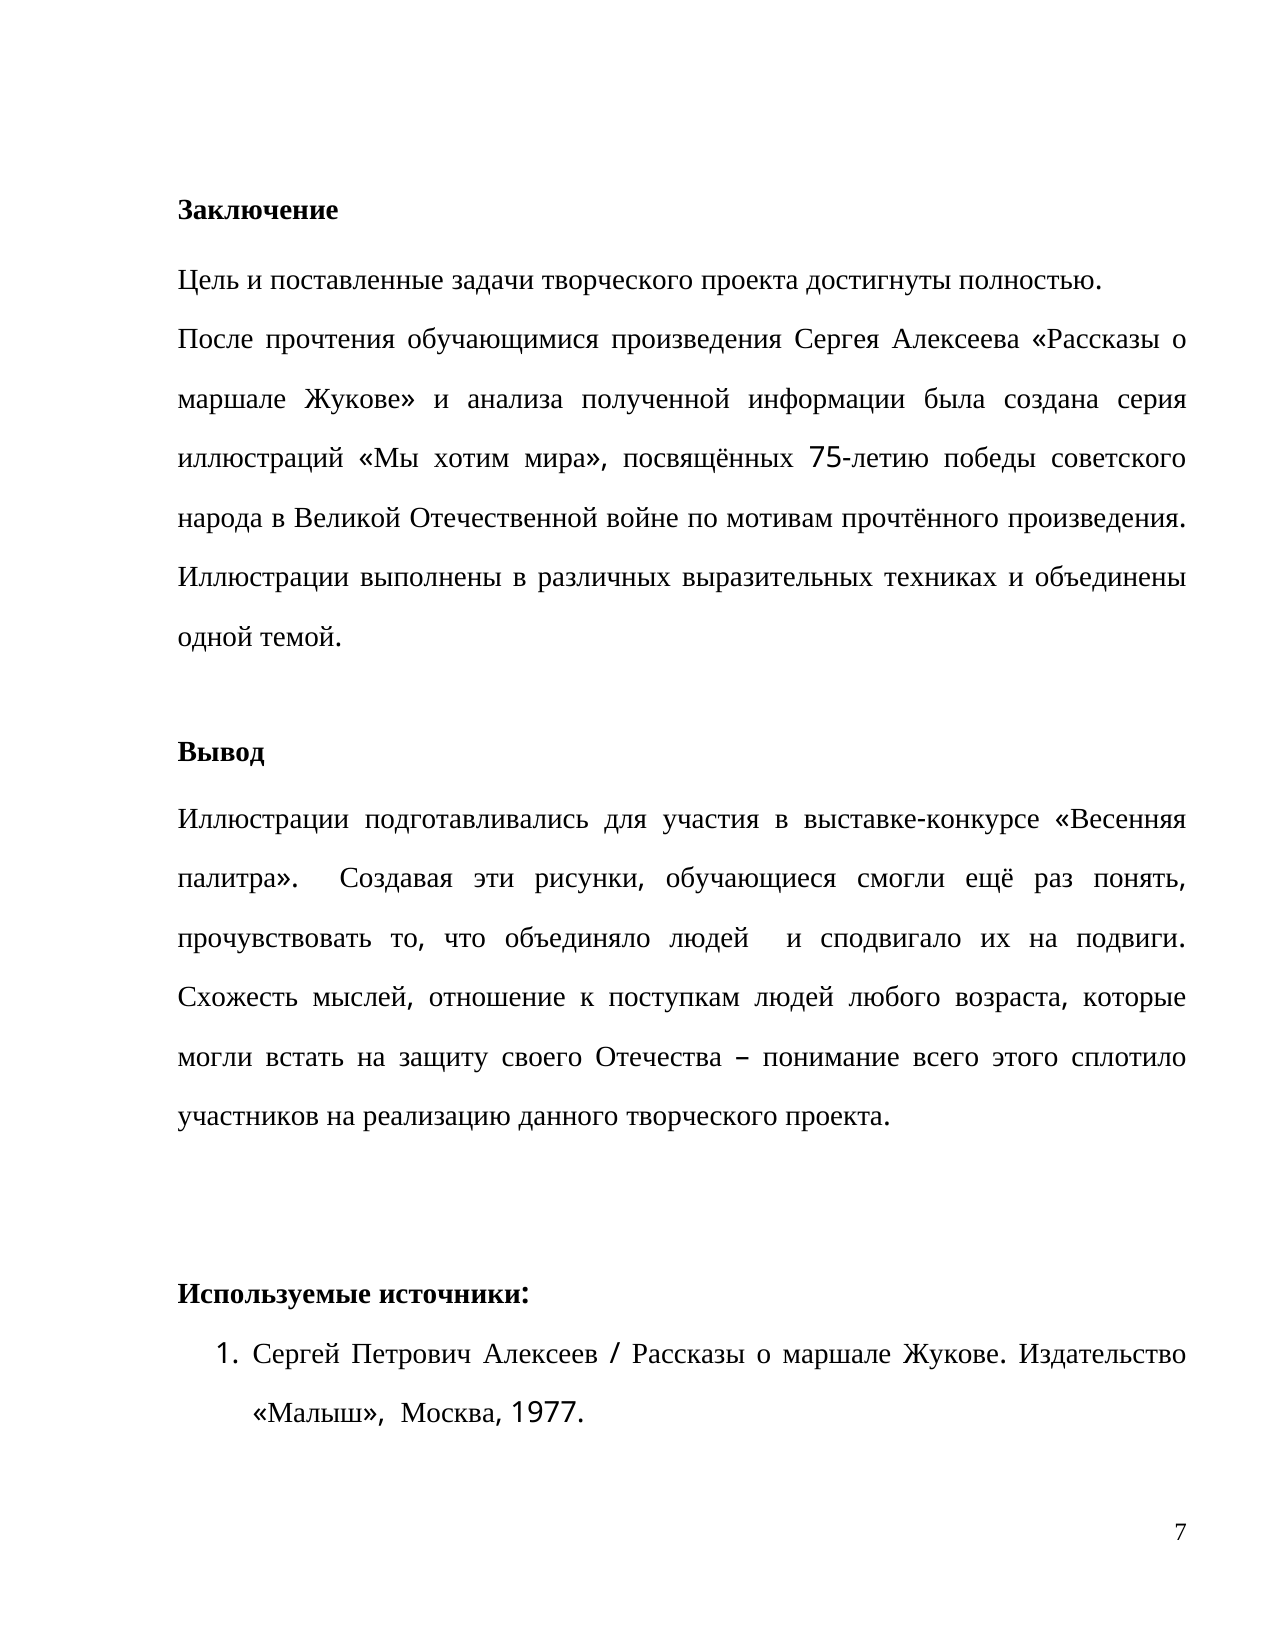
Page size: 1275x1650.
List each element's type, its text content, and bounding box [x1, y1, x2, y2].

text После прочтения обучающимися произведения Сергея Алексеева «Рассказы о маршале Жукове» и анализа полученной информации была создана серия иллюстраций «Мы хотим мира», посвящённых 75-летию победы советского народа в Великой Отечественной войне по мотивам прочтённого произведения. Иллюстрации выполнены в различных выразительных техниках и объединены одной темой. [177, 318, 1186, 655]
text Заключение [177, 192, 1186, 226]
text Иллюстрации подготавливались для участия в выставке-конкурсе «Весенняя палитра». Создавая эти рисунки, обучающиеся смогли ещё раз понять, прочувствовать то, что объединяло людей и сподвигало их на подвиги. Схожесть мыслей, отношение к поступкам людей любого возраста, которые могли встать на защиту своего Отечества – понимание всего этого сплотило участников на реализацию данного творческого проекта. [177, 797, 1186, 1134]
text Используемые источники: [177, 1273, 1186, 1312]
text Вывод [177, 734, 1186, 768]
list Сергей Петрович Алексеев / Рассказы о маршале Жукове. Издательство «Малыш», Москва, 1977. [215, 1332, 1186, 1431]
text Цель и поставленные задачи творческого проекта достигнуты полностью. [177, 258, 1186, 298]
